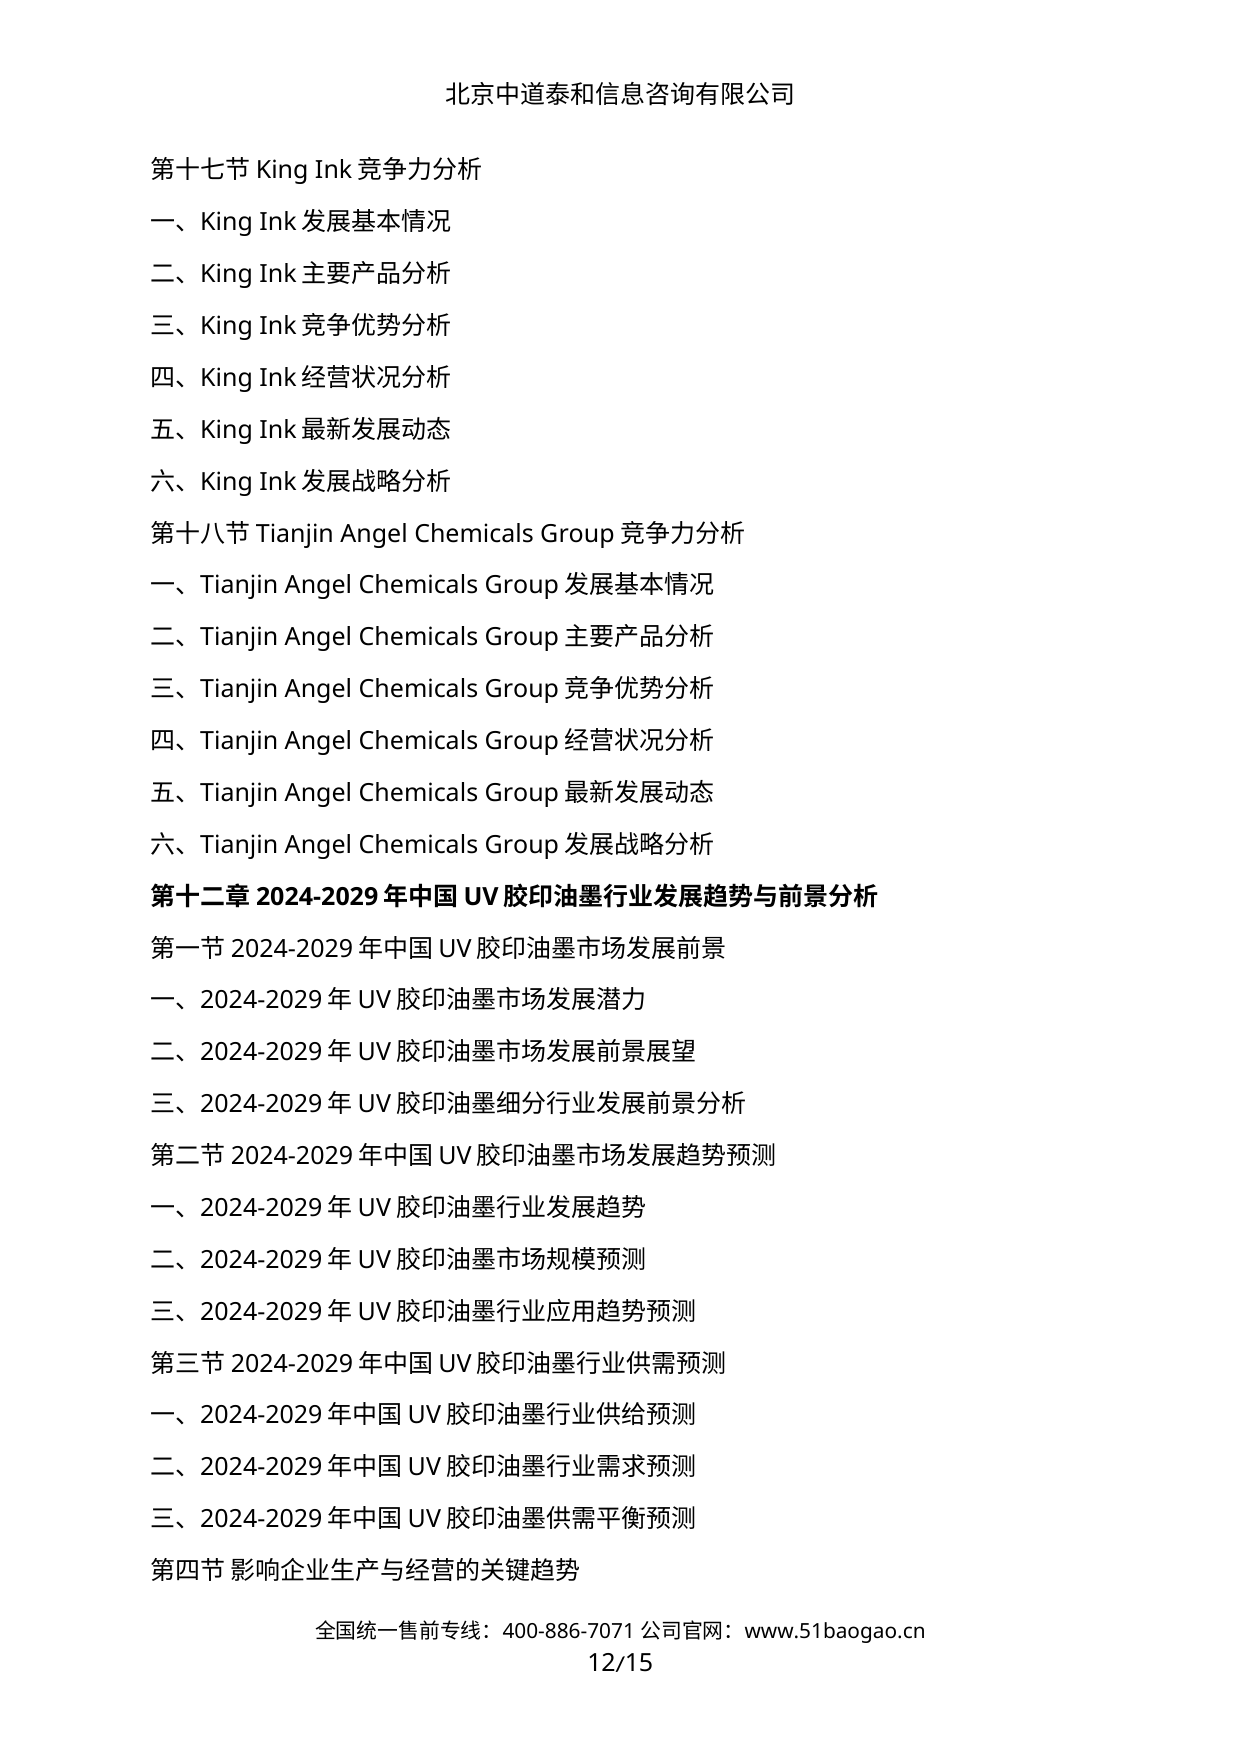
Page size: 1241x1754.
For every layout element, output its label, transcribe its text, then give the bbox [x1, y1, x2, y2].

text 一、Tianjin Angel Chemicals Group发展基本情况 [150, 565, 1090, 601]
text 一、King Ink发展基本情况 [150, 202, 1090, 238]
text 二、Tianjin Angel Chemicals Group主要产品分析 [150, 617, 1090, 653]
text 二、2024-2029年中国UV胶印油墨行业需求预测 [150, 1447, 1090, 1483]
text 一、2024-2029年UV胶印油墨行业发展趋势 [150, 1187, 1090, 1224]
text 二、2024-2029年UV胶印油墨市场发展前景展望 [150, 1032, 1090, 1068]
text 四、King Ink经营状况分析 [150, 357, 1090, 394]
text 二、King Ink主要产品分析 [150, 254, 1090, 290]
text 第一节 2024-2029年中国UV胶印油墨市场发展前景 [150, 928, 1090, 964]
text 六、King Ink发展战略分析 [150, 461, 1090, 497]
text 一、2024-2029年UV胶印油墨市场发展潜力 [150, 980, 1090, 1016]
text 四、Tianjin Angel Chemicals Group经营状况分析 [150, 721, 1090, 757]
text 第三节 2024-2029年中国UV胶印油墨行业供需预测 [150, 1343, 1090, 1379]
text 三、2024-2029年中国UV胶印油墨供需平衡预测 [150, 1499, 1090, 1535]
text 三、Tianjin Angel Chemicals Group竞争优势分析 [150, 669, 1090, 705]
text 第十二章 2024-2029年中国UV胶印油墨行业发展趋势与前景分析 [150, 876, 1090, 912]
text 第十八节 Tianjin Angel Chemicals Group竞争力分析 [150, 513, 1090, 549]
text 第十七节 King Ink竞争力分析 [150, 150, 1090, 186]
text 一、2024-2029年中国UV胶印油墨行业供给预测 [150, 1395, 1090, 1431]
text 二、2024-2029年UV胶印油墨市场规模预测 [150, 1239, 1090, 1276]
text 三、2024-2029年UV胶印油墨行业应用趋势预测 [150, 1291, 1090, 1327]
text 第四节 影响企业生产与经营的关键趋势 [150, 1551, 1090, 1587]
text 五、King Ink最新发展动态 [150, 409, 1090, 446]
text 第二节 2024-2029年中国UV胶印油墨市场发展趋势预测 [150, 1136, 1090, 1172]
text 三、2024-2029年UV胶印油墨细分行业发展前景分析 [150, 1084, 1090, 1120]
text 六、Tianjin Angel Chemicals Group发展战略分析 [150, 824, 1090, 861]
text 三、King Ink竞争优势分析 [150, 306, 1090, 342]
text 五、Tianjin Angel Chemicals Group最新发展动态 [150, 772, 1090, 809]
